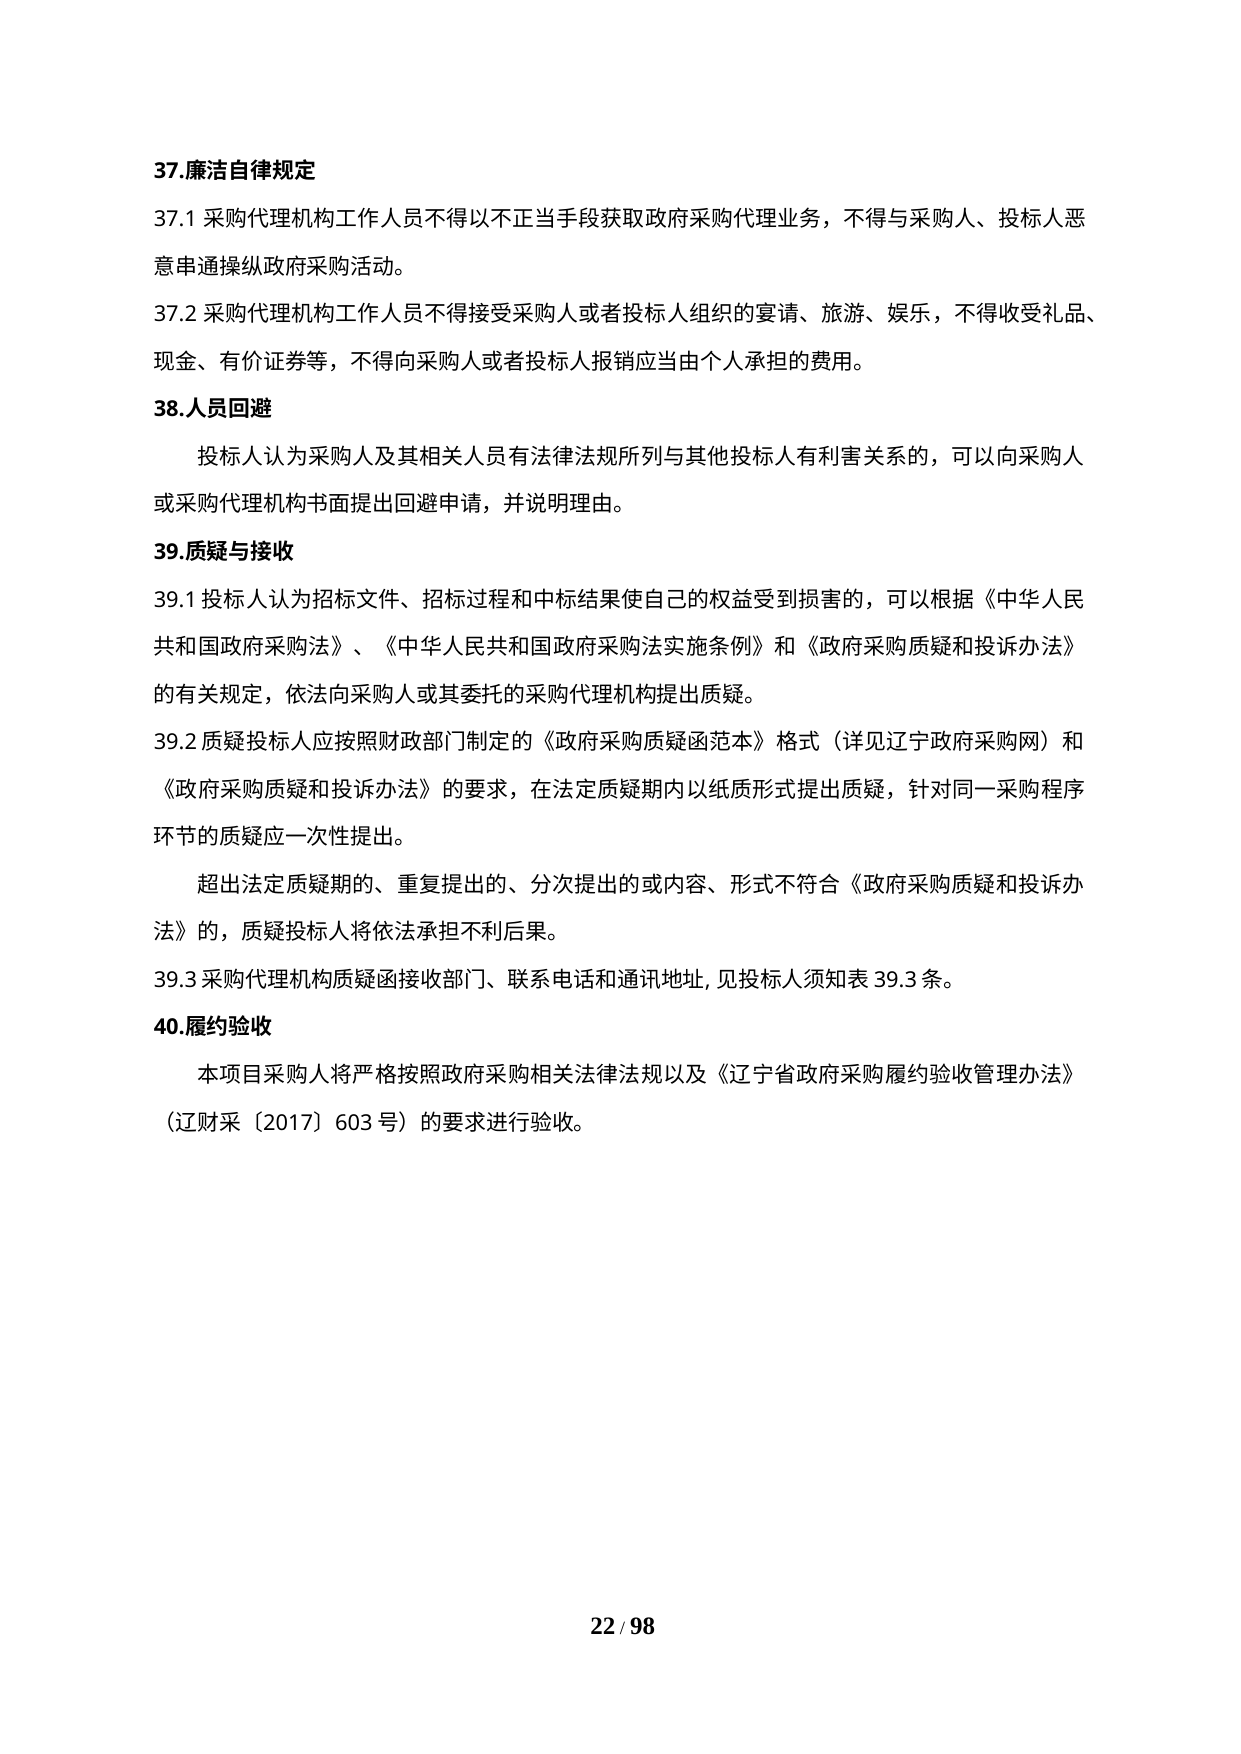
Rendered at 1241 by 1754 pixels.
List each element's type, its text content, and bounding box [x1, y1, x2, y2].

text 37.1 采购代理机构工作人员不得以不正当手段获取政府采购代理业务，不得与采购人、投标人恶意串通操纵政府采购活动。 [153, 201, 1087, 280]
text 37.廉洁自律规定 [153, 153, 1087, 185]
text 39.质疑与接收 [153, 534, 1087, 566]
text 超出法定质疑期的、重复提出的、分次提出的或内容、形式不符合《政府采购质疑和投诉办法》的，质疑投标人将依法承担不利后果。 [153, 867, 1087, 946]
text 39.2质疑投标人应按照财政部门制定的《政府采购质疑函范本》格式（详见辽宁政府采购网）和《政府采购质疑和投诉办法》的要求，在法定质疑期内以纸质形式提出质疑，针对同一采购程序环节的质疑应一次性提出。 [153, 724, 1087, 851]
text 39.1投标人认为招标文件、招标过程和中标结果使自己的权益受到损害的，可以根据《中华人民共和国政府采购法》、《中华人民共和国政府采购法实施条例》和《政府采购质疑和投诉办法》的有关规定，依法向采购人或其委托的采购代理机构提出质疑。 [153, 582, 1087, 708]
text 本项目采购人将严格按照政府采购相关法律法规以及《辽宁省政府采购履约验收管理办法》（辽财采〔2017〕603号）的要求进行验收。 [153, 1057, 1087, 1136]
text 39.3采购代理机构质疑函接收部门、联系电话和通讯地址, 见投标人须知表39.3条。 [153, 962, 1087, 993]
text 38.人员回避 [153, 391, 1087, 423]
text 37.2 采购代理机构工作人员不得接受采购人或者投标人组织的宴请、旅游、娱乐，不得收受礼品、现金、有价证券等，不得向采购人或者投标人报销应当由个人承担的费用。 [153, 296, 1087, 376]
text 投标人认为采购人及其相关人员有法律法规所列与其他投标人有利害关系的，可以向采购人或采购代理机构书面提出回避申请，并说明理由。 [153, 439, 1087, 518]
text 40.履约验收 [153, 1009, 1087, 1041]
